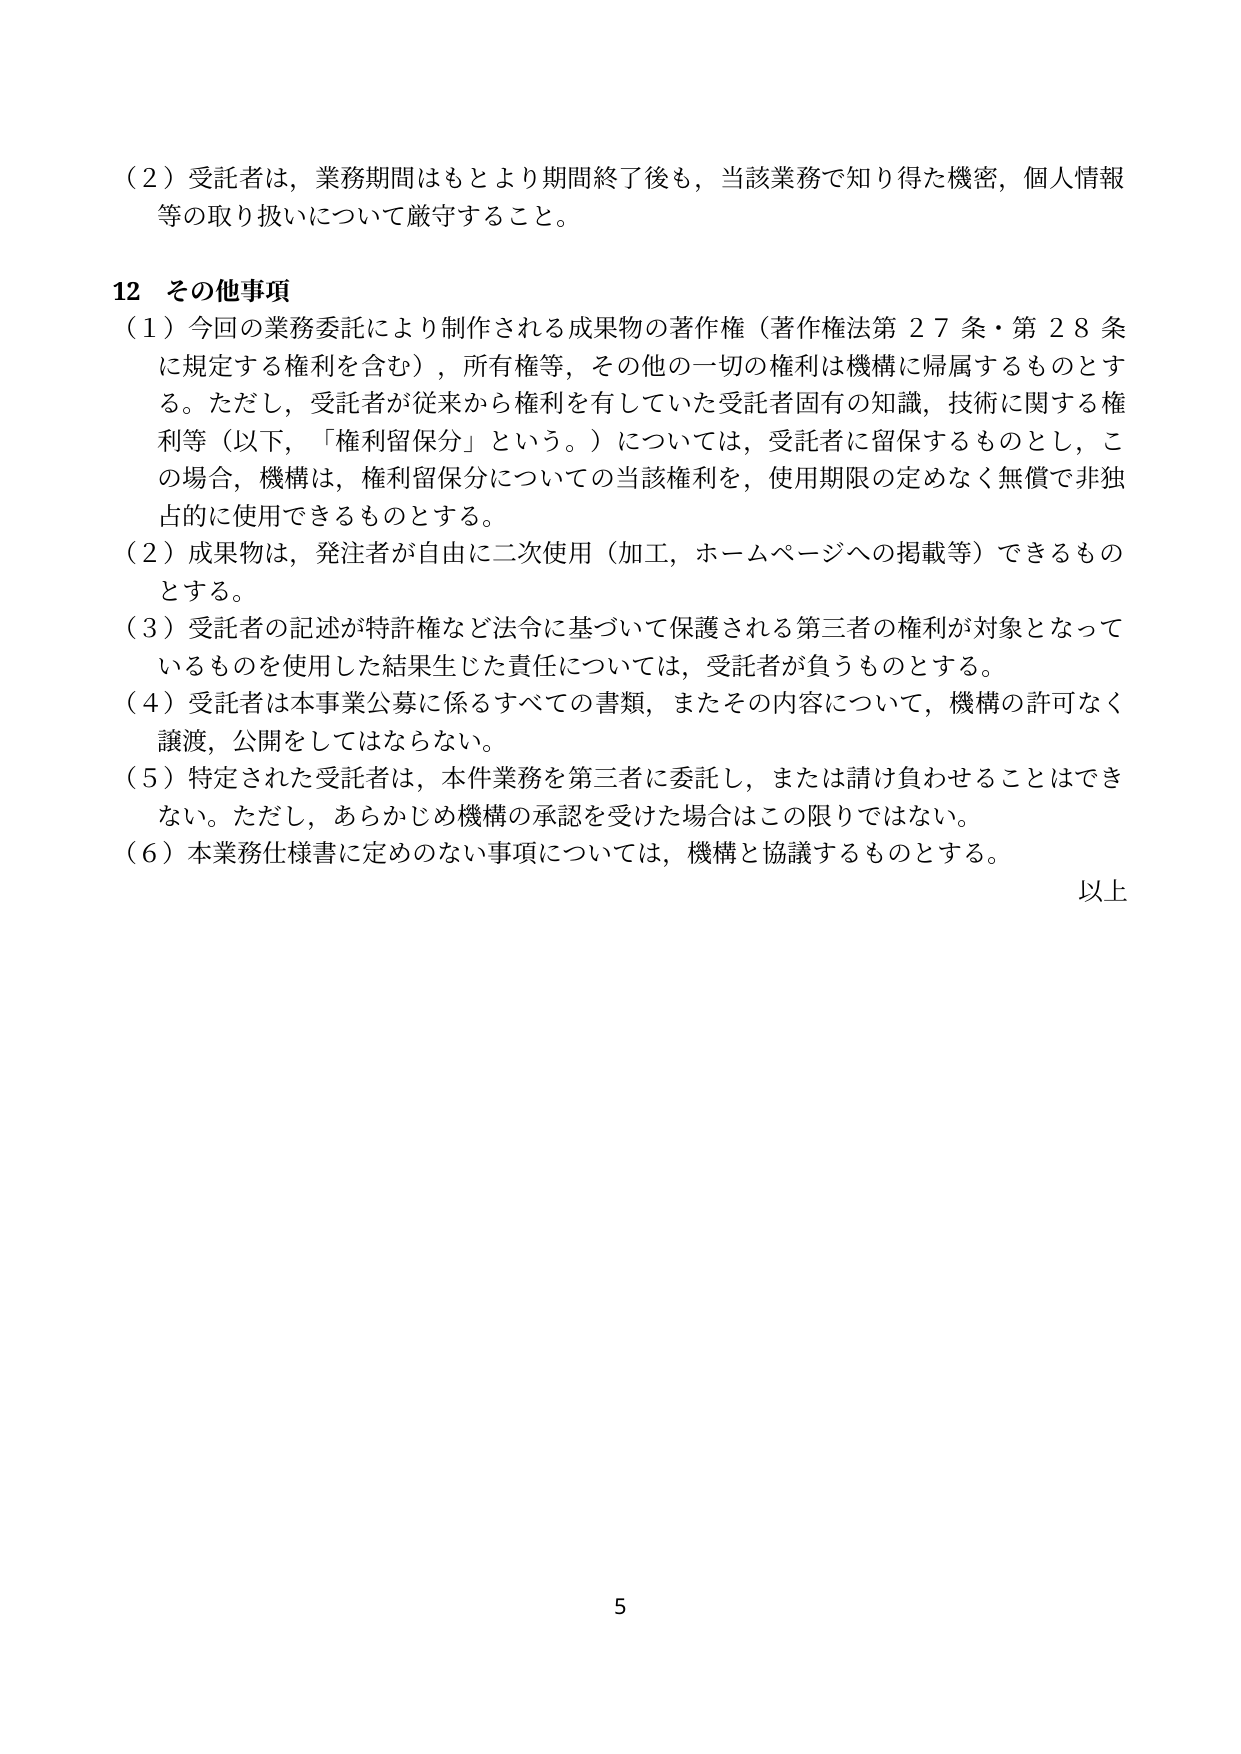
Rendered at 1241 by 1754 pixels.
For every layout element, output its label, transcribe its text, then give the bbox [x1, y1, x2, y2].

text （２）成果物は，発注者が自由に二次使用（加工，ホームページへの掲載等）できるものとする。 [112, 533, 1128, 608]
text （５）特定された受託者は，本件業務を第三者に委託し，または請け負わせることはできない。ただし，あらかじめ機構の承認を受けた場合はこの限りではない。 [112, 758, 1128, 833]
text （２）受託者は，業務期間はもとより期間終了後も，当該業務で知り得た機密，個人情報等の取り扱いについて厳守すること。 [112, 158, 1128, 233]
text 12 その他事項 [112, 271, 1128, 308]
text （６）本業務仕様書に定めのない事項については，機構と協議するものとする。 [112, 833, 1128, 871]
text （４）受託者は本事業公募に係るすべての書類，またその内容について，機構の許可なく譲渡，公開をしてはならない。 [112, 683, 1128, 758]
text （１）今回の業務委託により制作される成果物の著作権（著作権法第 ２７ 条・第 ２８ 条に規定する権利を含む），所有権等，その他の一切の権利は機構に帰属するものとする。ただし，受託者が従来から権利を有していた受託者固有の知識，技術に関する権利等（以下，「権利留保分」という。）については，受託者に留保するものとし，この場合，機構は，権利留保分についての当該権利を，使用期限の定めなく無償で非独占的に使用できるものとする。 [112, 308, 1128, 533]
text 以上 [112, 871, 1128, 908]
text （３）受託者の記述が特許権など法令に基づいて保護される第三者の権利が対象となっているものを使用した結果生じた責任については，受託者が負うものとする。 [112, 608, 1128, 683]
